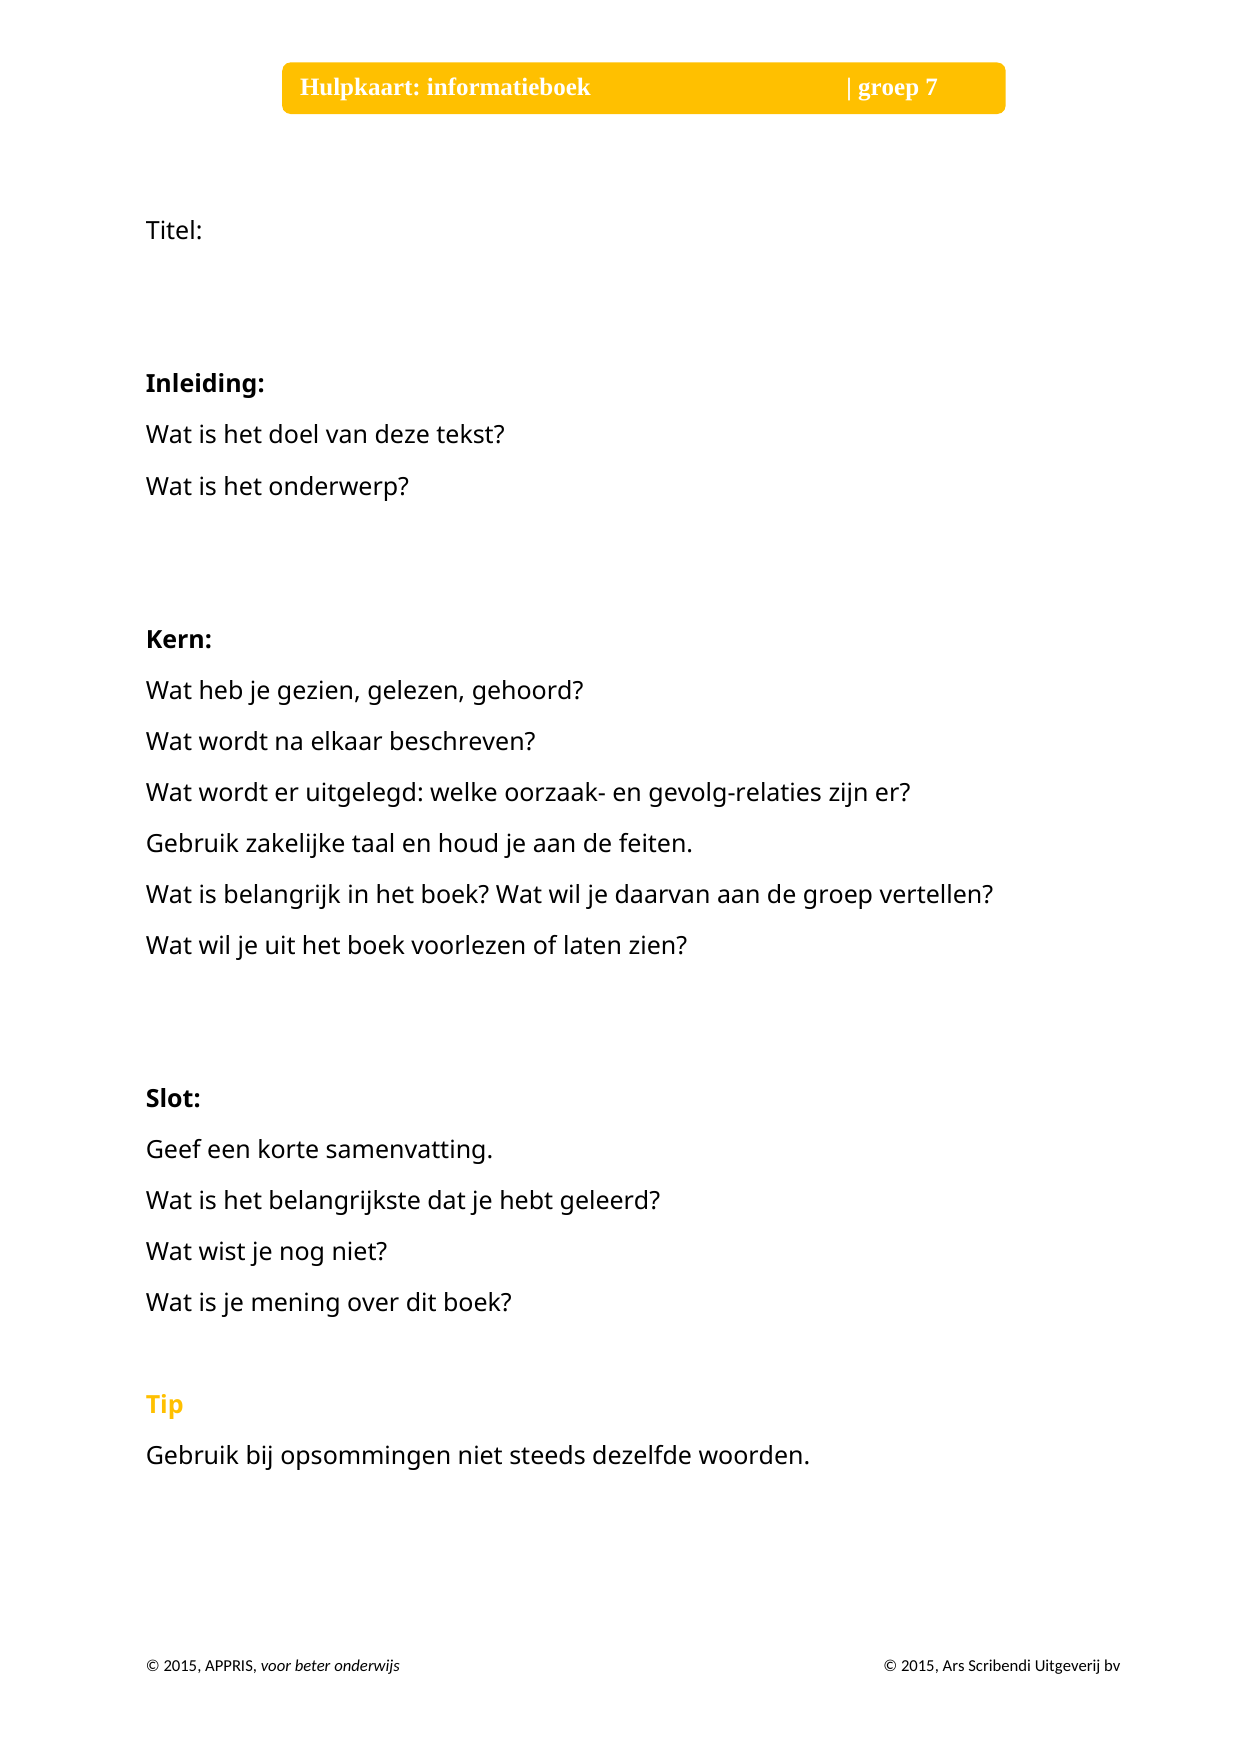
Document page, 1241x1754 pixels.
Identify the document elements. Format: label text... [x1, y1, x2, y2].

text Geef een korte samenvatting. [146, 1132, 1082, 1166]
text Wat is het onderwerp? [146, 468, 1082, 502]
text Gebruik zakelijke taal en houd je aan de feiten. [146, 826, 1082, 859]
text Wat wordt er uitgelegd: welke oorzaak- en gevolg-relaties zijn er? [146, 774, 1082, 808]
text Kern: [146, 621, 1082, 655]
text Wat is je mening over dit boek? [146, 1285, 1082, 1319]
text Gebruik bij opsommingen niet steeds dezelfde woorden. [146, 1438, 1082, 1472]
text Wat wist je nog niet? [146, 1234, 1082, 1268]
text Wat is belangrijk in het boek? Wat wil je daarvan aan de groep vertellen? [146, 877, 1082, 911]
text Wat heb je gezien, gelezen, gehoord? [146, 672, 1082, 706]
text Slot: [146, 1081, 1082, 1115]
text Tip [146, 1387, 1082, 1421]
text Wat is het belangrijkste dat je hebt geleerd? [146, 1183, 1082, 1217]
text Wat wordt na elkaar beschreven? [146, 723, 1082, 757]
text Wat is het doel van deze tekst? [146, 417, 1082, 451]
text Titel: [146, 213, 1082, 247]
text Wat wil je uit het boek voorlezen of laten zien? [146, 928, 1082, 962]
text Inleiding: [146, 366, 1082, 400]
